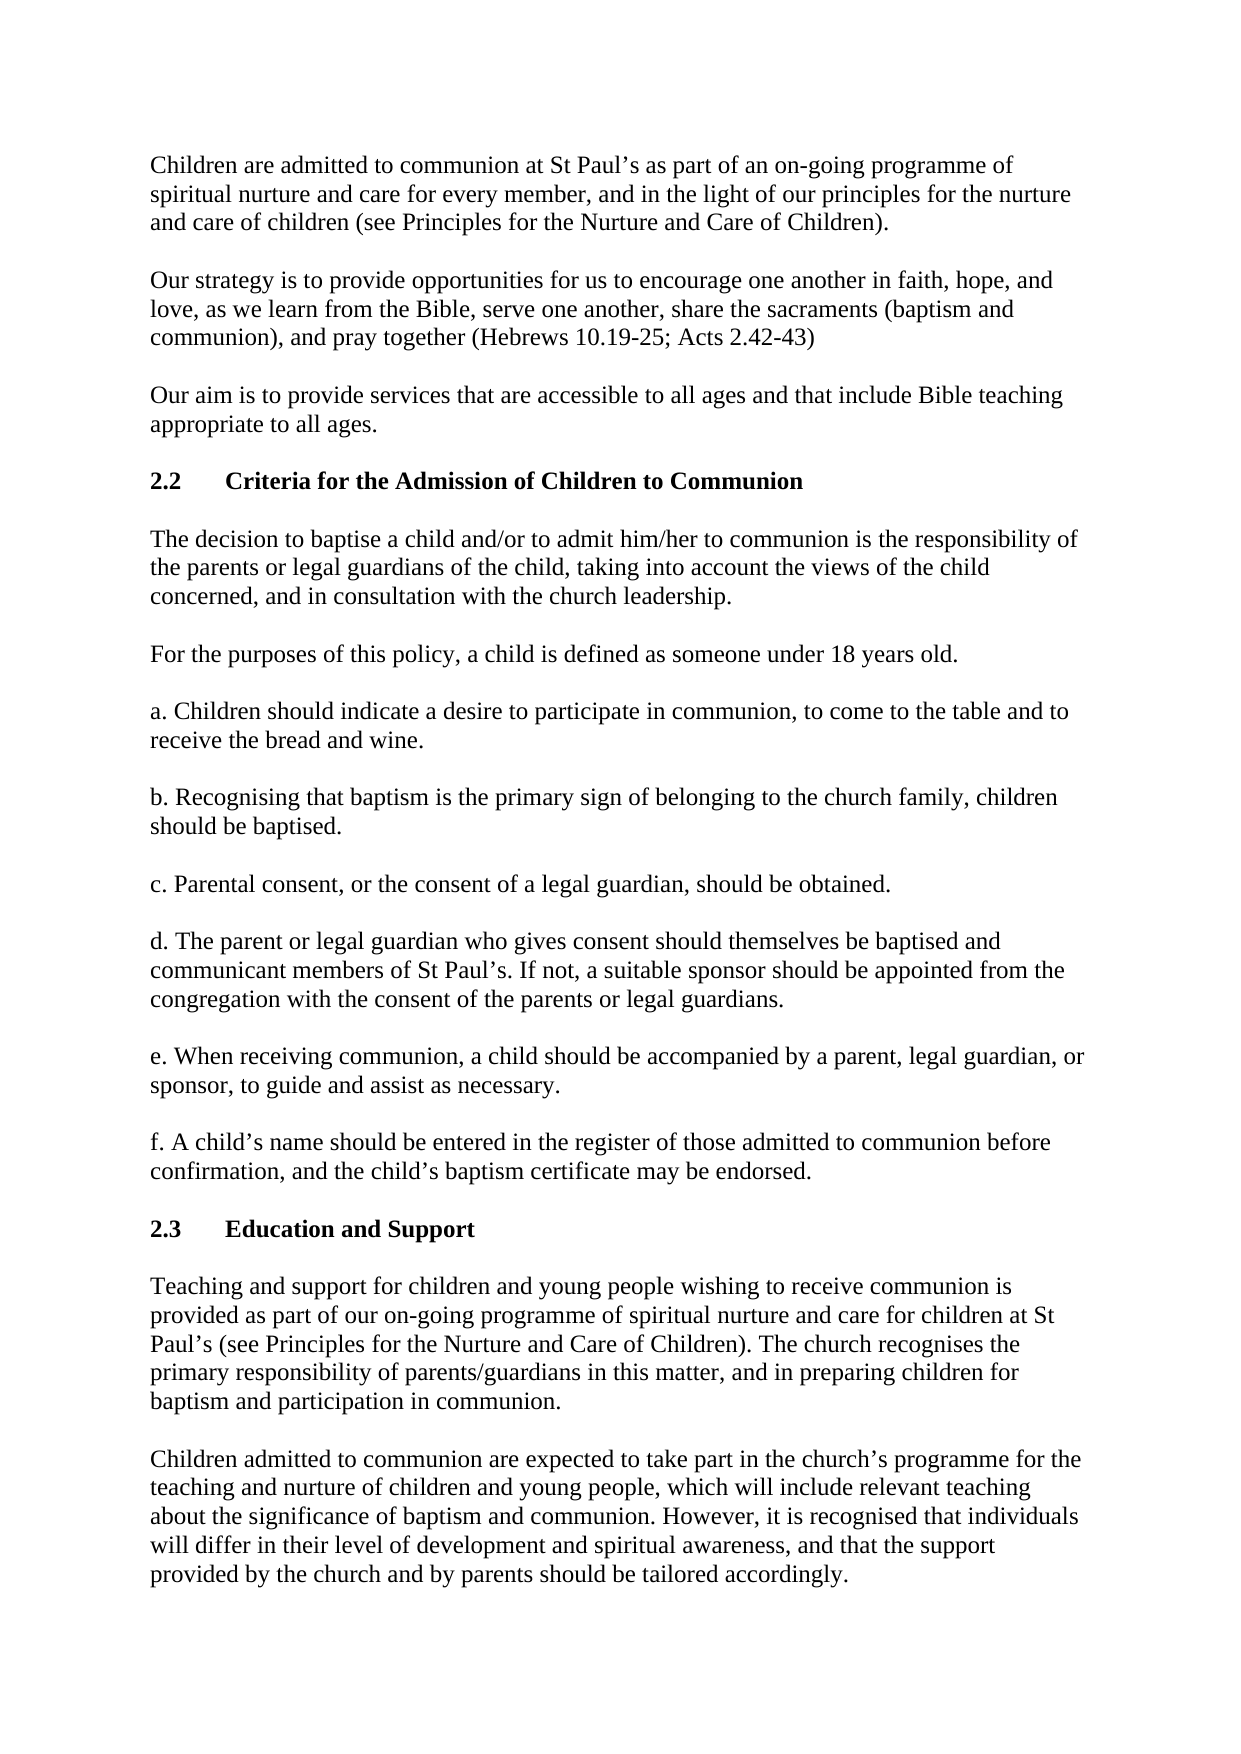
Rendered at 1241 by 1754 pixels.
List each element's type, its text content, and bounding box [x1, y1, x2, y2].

text Children are admitted to communion at ’s as part of an on-going programme of spiritual nurture and care for every member, and in the light of our principles for the nurture and care of children (see Principles for the Nurture and Care of Children). [150, 150, 1090, 236]
text Teaching and support for children and young people wishing to receive communion is provided as part of our on-going programme of spiritual nurture and care for children at St Paul’s (see Principles for the Nurture and Care of Children). The church recognises the primary responsibility of parents/guardians in this matter, and in preparing children for baptism and participation in communion. [150, 1271, 1090, 1415]
text Our aim is to provide services that are accessible to all ages and that include Bible teaching appropriate to all ages. [150, 380, 1090, 437]
text Children admitted to communion are expected to take part in the church’s programme for the teaching and nurture of children and young people, which will include relevant teaching about the significance of baptism and communion. However, it is recognised that individuals will differ in their level of development and spiritual awareness, and that the support provided by the church and by parents should be tailored accordingly. [150, 1444, 1090, 1587]
text The decision to baptise a child and/or to admit him/her to communion is the responsibility of the parents or legal guardians of the child, taking into account the views of the child concerned, and in consultation with the church leadership. [150, 524, 1090, 610]
text c. Parental consent, or the consent of a legal guardian, should be obtained. [150, 869, 1090, 897]
text e. When receiving communion, a child should be accompanied by a parent, legal guardian, or sponsor, to guide and assist as necessary. [150, 1041, 1090, 1099]
text For the purposes of this policy, a child is defined as someone under 18 years old. [150, 639, 1090, 667]
text b. Recognising that baptism is the primary sign of belonging to the church family, children should be baptised. [150, 782, 1090, 840]
text a. Children should indicate a desire to participate in communion, to come to the table and to receive the bread and wine. [150, 696, 1090, 754]
text 2.2 Criteria for the Admission of Children to Communion [150, 466, 1090, 495]
text 2.3 Education and Support [150, 1214, 1090, 1242]
text f. A child’s name should be entered in the register of those admitted to communion before confirmation, and the child’s baptism certificate may be endorsed. [150, 1127, 1090, 1185]
text Our strategy is to provide opportunities for us to encourage one another in faith, hope, and love, as we learn from the Bible, serve one another, share the sacraments (baptism and communion), and pray together (Hebrews 10.19-25; Acts 2.42-43) [150, 265, 1090, 351]
text d. The parent or legal guardian who gives consent should themselves be baptised and communicant members of ’s. If not, a suitable sponsor should be appointed from the congregation with the consent of the parents or legal guardians. [150, 926, 1090, 1012]
